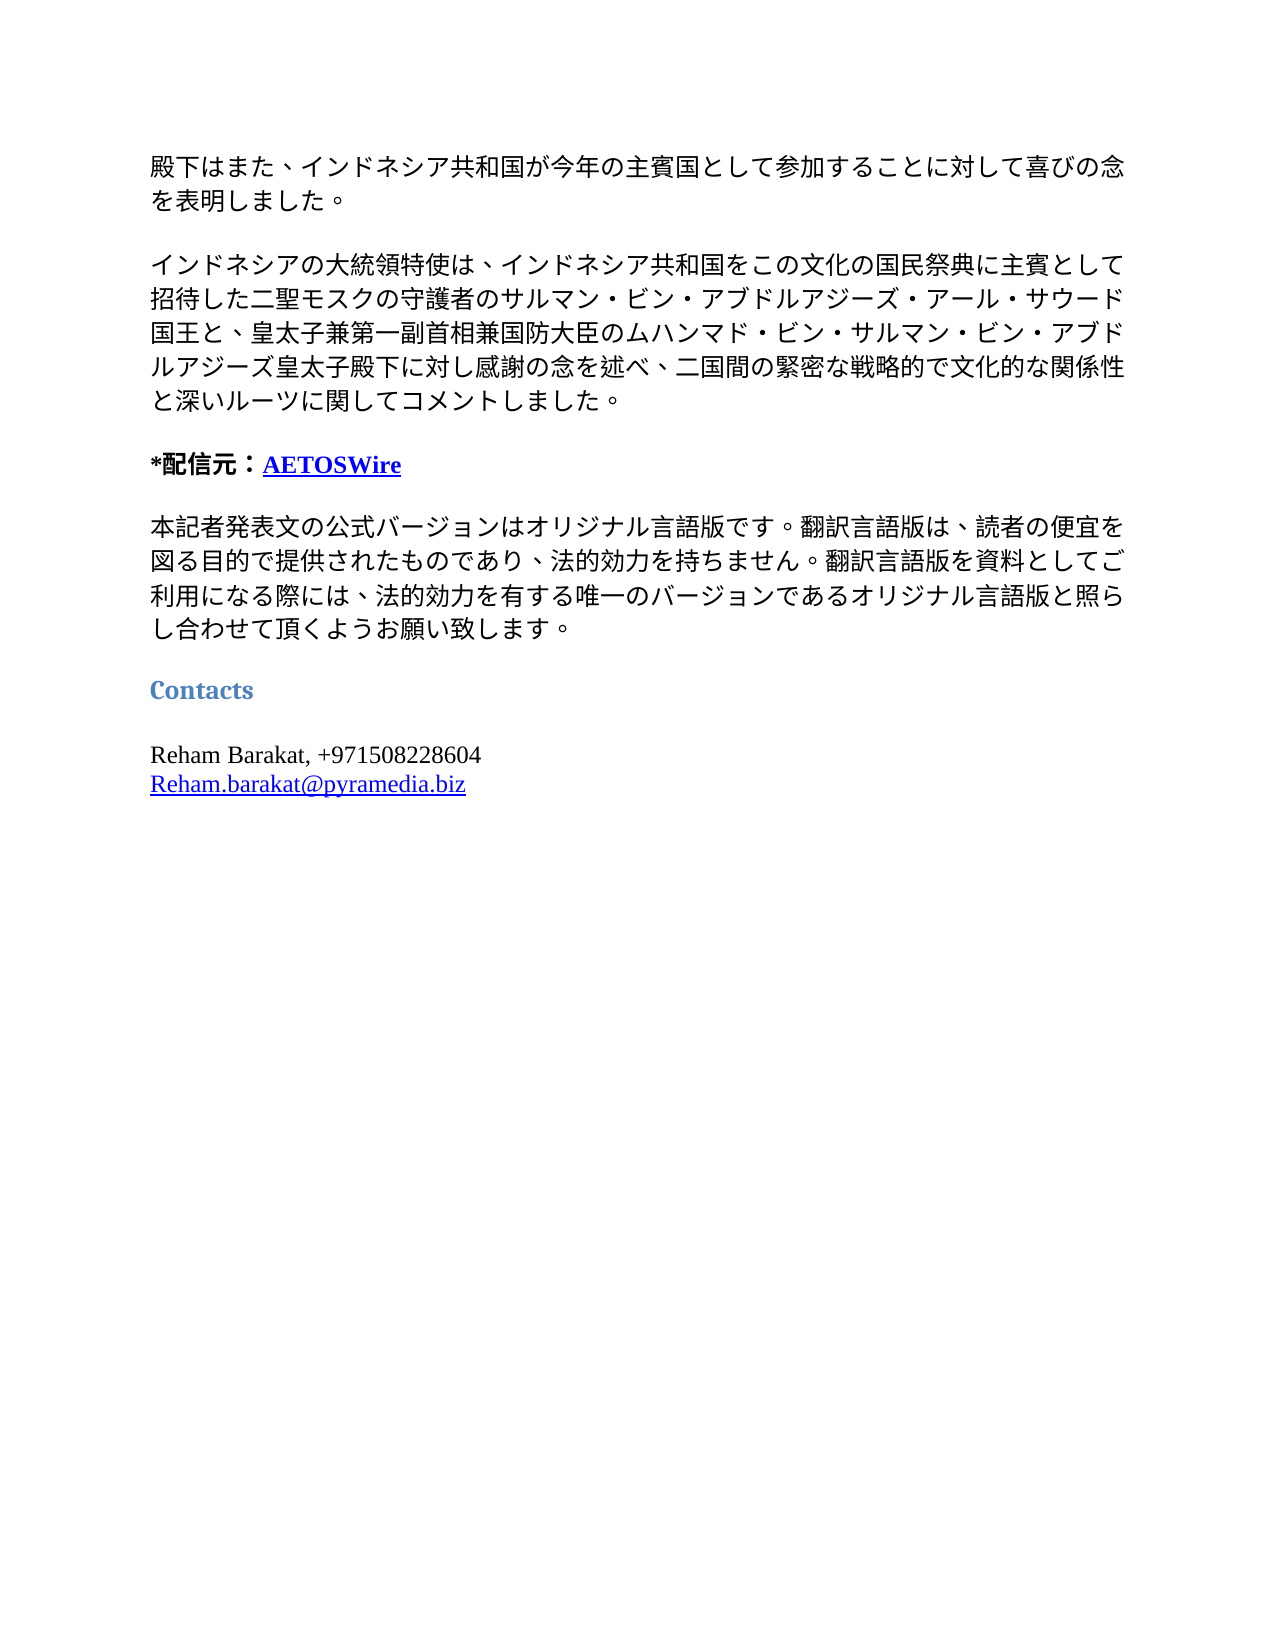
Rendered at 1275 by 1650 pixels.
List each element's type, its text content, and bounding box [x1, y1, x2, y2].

subtitle Contacts [150, 675, 1125, 707]
text *配信元：AETOSWire [150, 447, 1125, 481]
text Reham Barakat, +971508228604 Reham.barakat@pyramedia.biz [150, 740, 1125, 798]
text インドネシアの大統領特使は、インドネシア共和国をこの文化の国民祭典に主賓として招待した二聖モスクの守護者のサルマン・ビン・アブドルアジーズ・アール・サウード国王と、皇太子兼第一副首相兼国防大臣のムハンマド・ビン・サルマン・ビン・アブドルアジーズ皇太子殿下に対し感謝の念を述べ、二国間の緊密な戦略的で文化的な関係性と深いルーツに関してコメントしました。 [150, 247, 1125, 418]
text 殿下はまた、インドネシア共和国が今年の主賓国として参加することに対して喜びの念を表明しました。 [150, 150, 1125, 218]
text 本記者発表文の公式バージョンはオリジナル言語版です。翻訳言語版は、読者の便宜を図る目的で提供されたものであり、法的効力を持ちません。翻訳言語版を資料としてご利用になる際には、法的効力を有する唯一のバージョンであるオリジナル言語版と照らし合わせて頂くようお願い致します。 [150, 510, 1125, 646]
